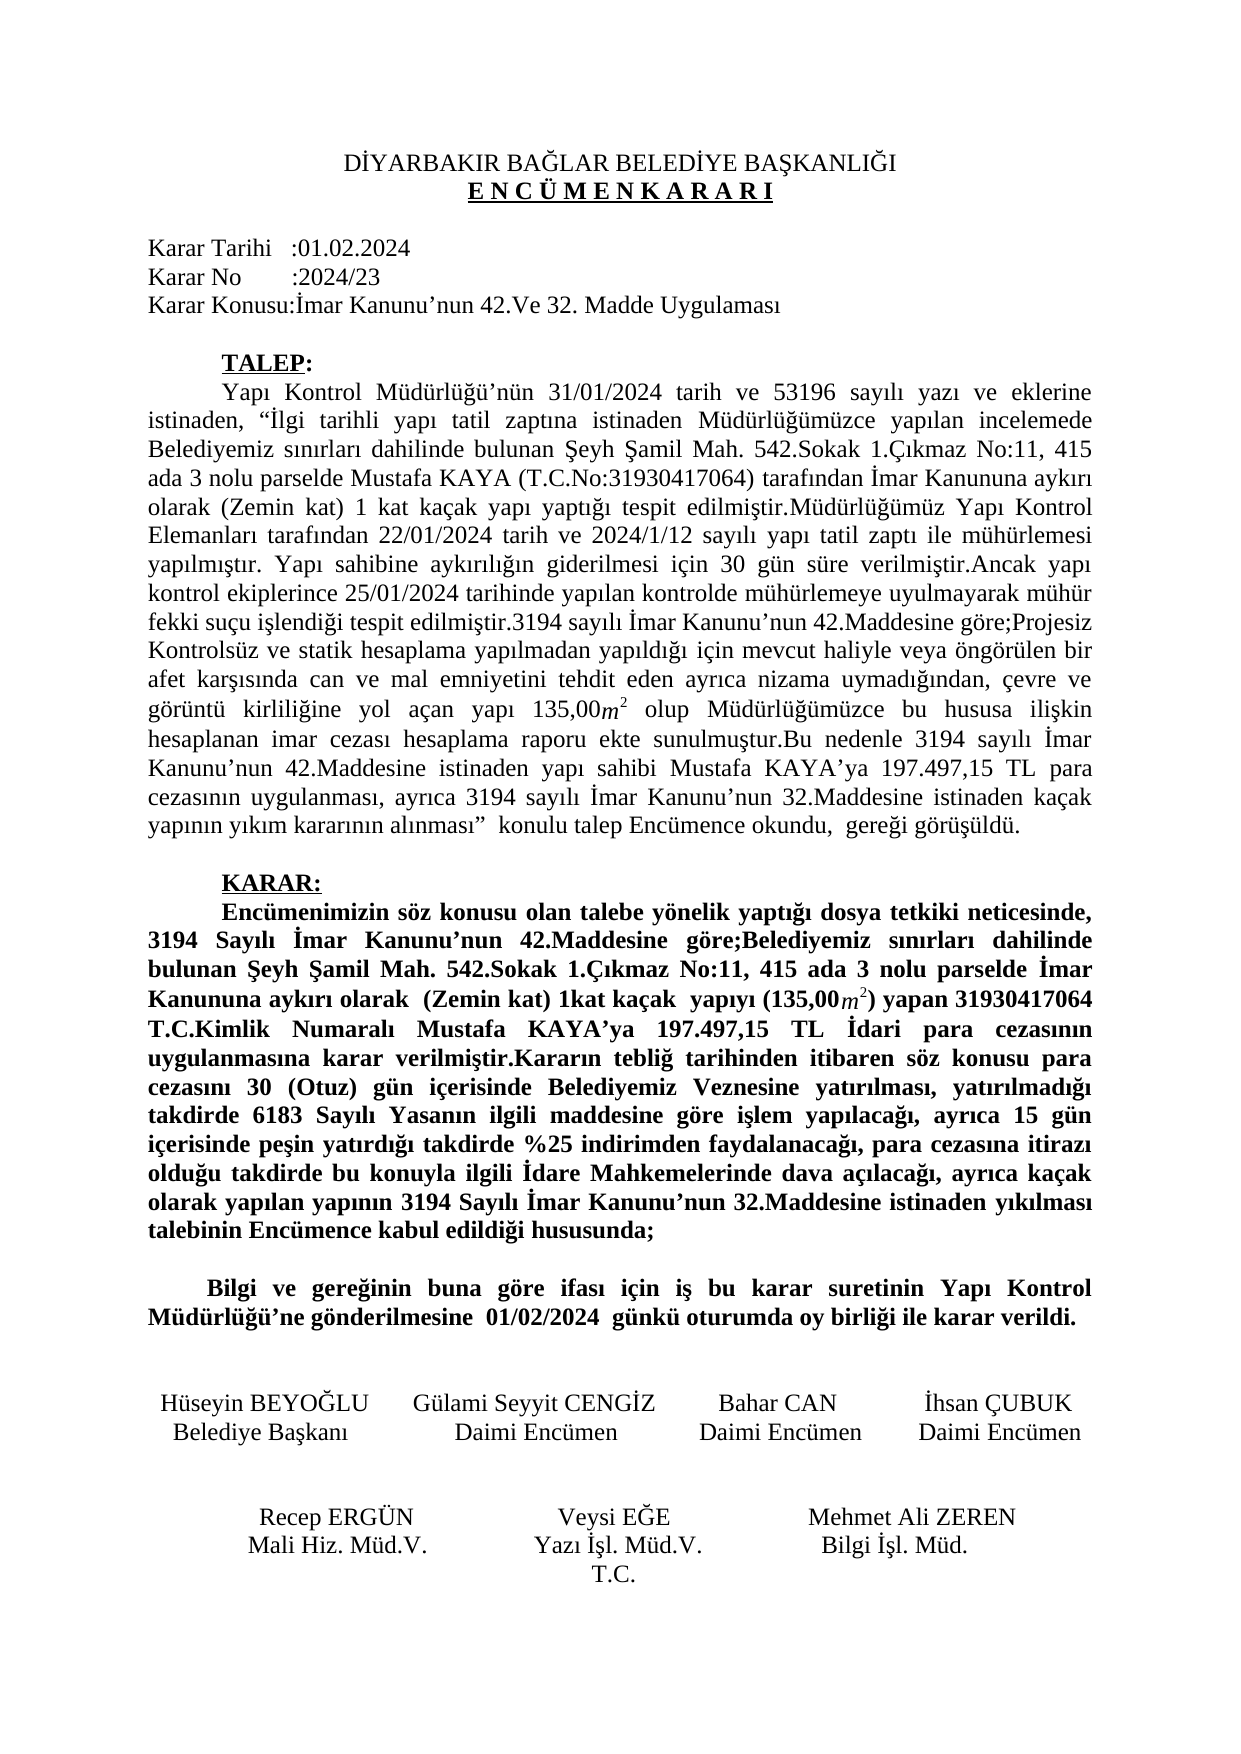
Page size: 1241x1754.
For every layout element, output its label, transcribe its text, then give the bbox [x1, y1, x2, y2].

text Encümenimizin söz konusu olan talebe yönelik yaptığı dosya tetkiki neticesinde, 3194 Sayılı İmar Kanunu’nun 42.Maddesine göre;Belediyemiz sınırları dahilinde bulunan Şeyh Şamil Mah. 542.Sokak 1.Çıkmaz No:11, 415 ada 3 nolu parselde İmar Kanununa aykırı olarak (Zemin kat) 1kat kaçak yapıyı (135,00) yapan 31930417064 T.C.Kimlik Numaralı Mustafa KAYA’ya 197.497,15 TL İdari para cezasının uygulanmasına karar verilmiştir.Kararın tebliğ tarihinden itibaren söz konusu para cezasını 30 (Otuz) gün içerisinde Belediyemiz Veznesine yatırılması, yatırılmadığı takdirde 6183 Sayılı Yasanın ilgili maddesine göre işlem yapılacağı, ayrıca 15 gün içerisinde peşin yatırdığı takdirde %25 indirimden faydalanacağı, para cezasına itirazı olduğu takdirde bu konuyla ilgili İdare Mahkemelerinde dava açılacağı, ayrıca kaçak olarak yapılan yapının 3194 Sayılı İmar Kanunu’nun 32.Maddesine istinaden yıkılması talebinin Encümence kabul edildiği hususunda; [148, 897, 1093, 1244]
text Karar Konusu:İmar Kanunu’nun 42.Ve 32. Madde Uygulaması [148, 291, 1093, 319]
text Hüseyin BEYOĞLU Gülami Seyyit CENGİZ Bahar CAN İhsan ÇUBUK [148, 1388, 1093, 1417]
text Bilgi ve gereğinin buna göre ifası için iş bu karar suretinin Yapı Kontrol Müdürlüğü’ne gönderilmesine 01/02/2024 günkü oturumda oy birliği ile karar verildi. [148, 1273, 1093, 1331]
text Recep ERGÜN Veysi EĞE Mehmet Ali ZEREN Mali Hiz. Müd.V. Yazı İşl. Müd.V. Bilgi İşl. Müd. [148, 1502, 1093, 1559]
text T.C. [443, 1559, 1093, 1588]
text Karar Tarihi :01.02.2024 [148, 233, 1093, 262]
text Karar No :2024/23 [148, 262, 1093, 291]
text Belediye Başkanı Daimi Encümen Daimi Encümen Daimi Encümen [148, 1417, 1093, 1446]
text TALEP: [148, 348, 1090, 377]
text Yapı Kontrol Müdürlüğü’nün 31/01/2024 tarih ve 53196 sayılı yazı ve eklerine istinaden, “İlgi tarihli yapı tatil zaptına istinaden Müdürlüğümüzce yapılan incelemede Belediyemiz sınırları dahilinde bulunan Şeyh Şamil Mah. 542.Sokak 1.Çıkmaz No:11, 415 ada 3 nolu parselde Mustafa KAYA (T.C.No:31930417064) tarafından İmar Kanununa aykırı olarak (Zemin kat) 1 kat kaçak yapı yaptığı tespit edilmiştir.Müdürlüğümüz Yapı Kontrol Elemanları tarafından 22/01/2024 tarih ve 2024/1/12 sayılı yapı tatil zaptı ile mühürlemesi yapılmıştır. Yapı sahibine aykırılığın giderilmesi için 30 gün süre verilmiştir.Ancak yapı kontrol ekiplerince 25/01/2024 tarihinde yapılan kontrolde mühürlemeye uyulmayarak mühür fekki suçu işlendiği tespit edilmiştir.3194 sayılı İmar Kanunu’nun 42.Maddesine göre;Projesiz Kontrolsüz ve statik hesaplama yapılmadan yapıldığı için mevcut haliyle veya öngörülen bir afet karşısında can ve mal emniyetini tehdit eden ayrıca nizama uymadığından, çevre ve görüntü kirliliğine yol açan yapı 135,00 olup Müdürlüğümüzce bu hususa ilişkin hesaplanan imar cezası hesaplama raporu ekte sunulmuştur.Bu nedenle 3194 sayılı İmar Kanunu’nun 42.Maddesine istinaden yapı sahibi Mustafa KAYA’ya 197.497,15 TL para cezasının uygulanması, ayrıca 3194 sayılı İmar Kanunu’nun 32.Maddesine istinaden kaçak yapının yıkım kararının alınması” konulu talep Encümence okundu, gereği görüşüldü. [148, 377, 1093, 839]
text KARAR: [148, 868, 1093, 897]
text DİYARBAKIR BAĞLAR BELEDİYE BAŞKANLIĞI [148, 148, 1093, 176]
text E N C Ü M E N K A R A R I [148, 176, 1093, 205]
